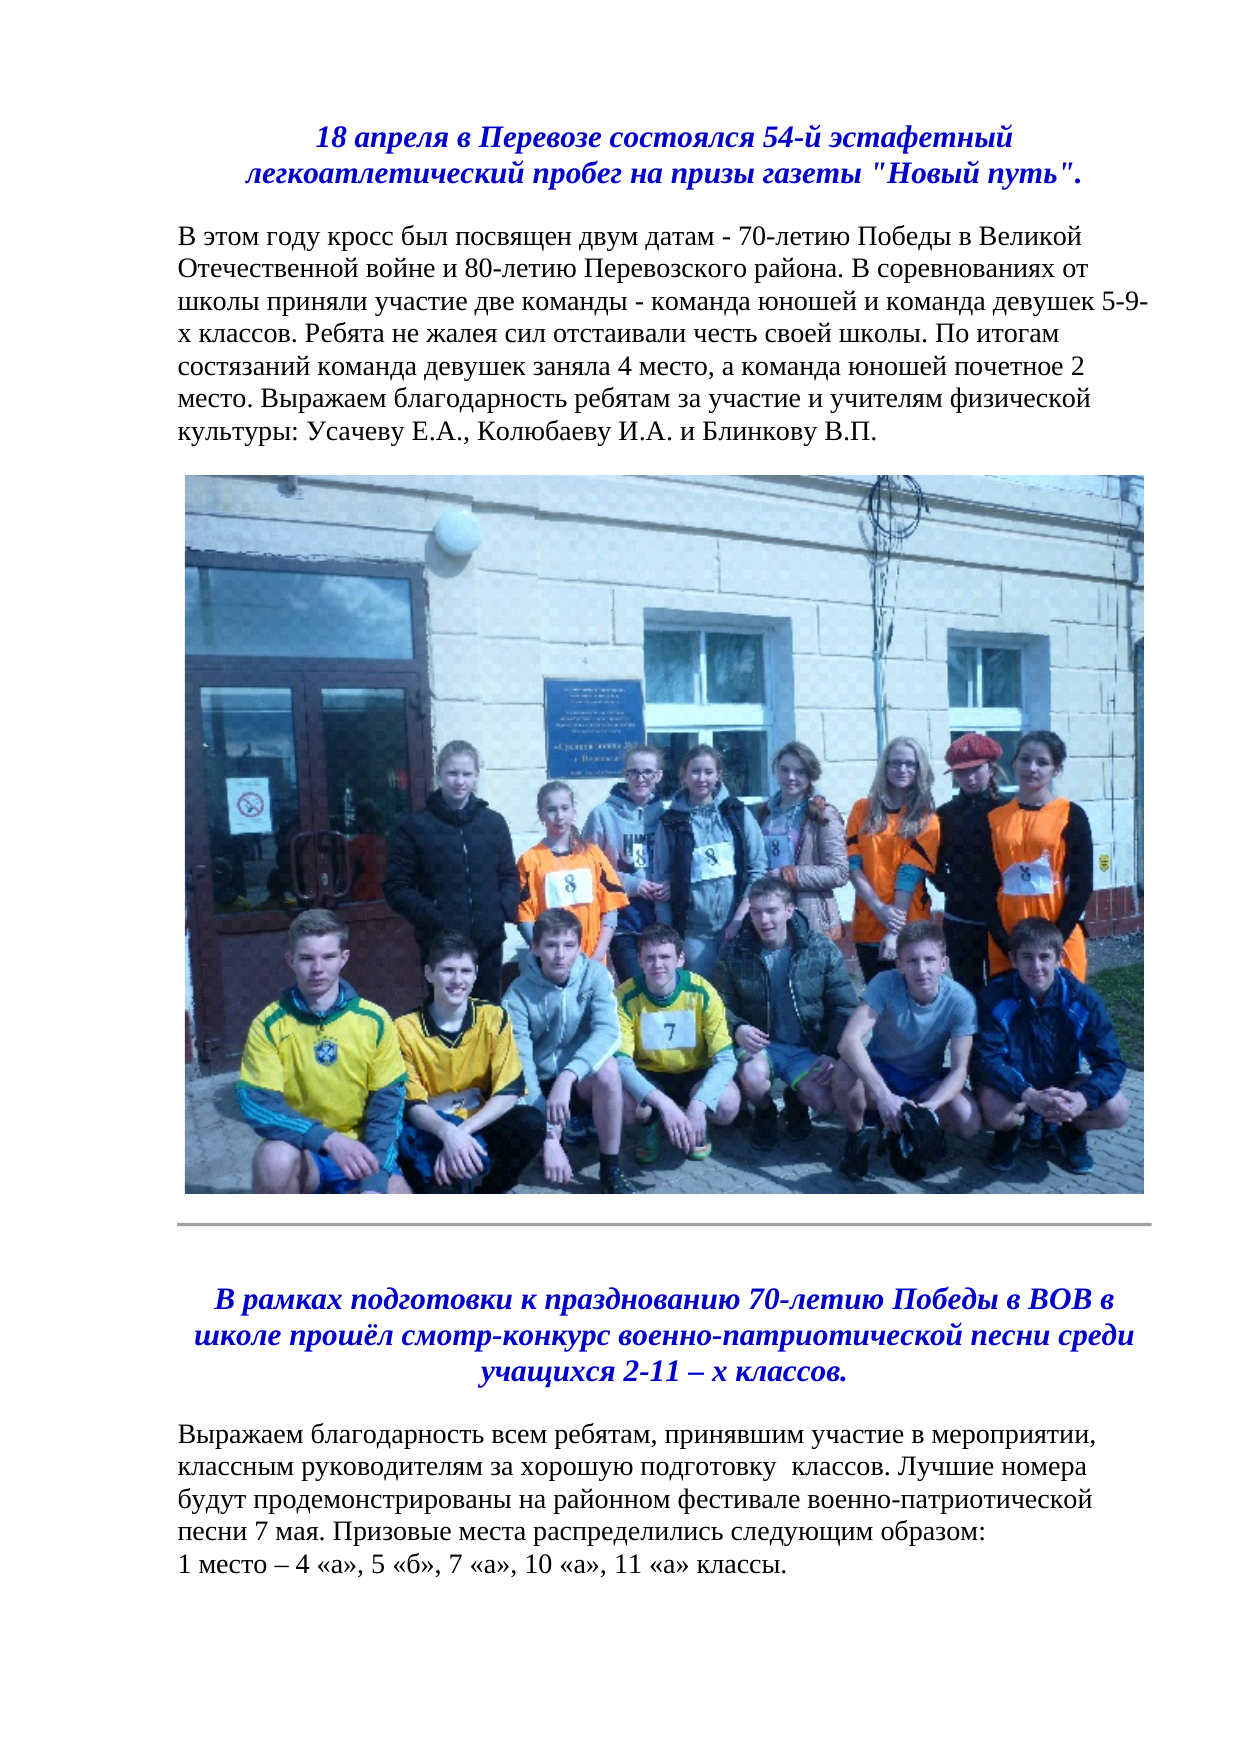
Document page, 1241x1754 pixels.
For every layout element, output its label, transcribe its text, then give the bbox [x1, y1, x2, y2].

picture [184, 475, 1144, 1194]
text Выражаем благодарность всем ребятам, принявшим участие в мероприятии, классным руководителям за хорошую подготовку классов. Лучшие номера будут продемонстрированы на районном фестивале военно-патриотической песни 7 мая. Призовые места распределились следующим образом: 1 место – 4 «а», 5 «б», 7 «а», 10 «а», 11 «а» классы. [177, 1417, 1152, 1579]
text В этом году кросс был посвящен двум датам - 70-летию Победы в Великой Отечественной войне и 80-летию Перевозского района. В соревнованиях от школы приняли участие две команды - команда юношей и команда девушек 5-9-х классов. Ребята не жалея сил отстаивали честь своей школы. По итогам состязаний команда девушек заняла 4 место, а команда юношей почетное 2 место. Выражаем благодарность ребятам за участие и учителям физической культуры: Усачеву Е.А., Колюбаеву И.А. и Блинкову В.П. [177, 219, 1152, 446]
text В рамках подготовки к празднованию 70-летию Победы в ВОВ в школе прошёл смотр-конкурс военно-патриотической песни среди учащихся 2-11 – х классов. [177, 1280, 1152, 1388]
text 18 апреля в Перевозе состоялся 54-й эстафетный легкоатлетический пробег на призы газеты "Новый путь". [177, 118, 1152, 190]
